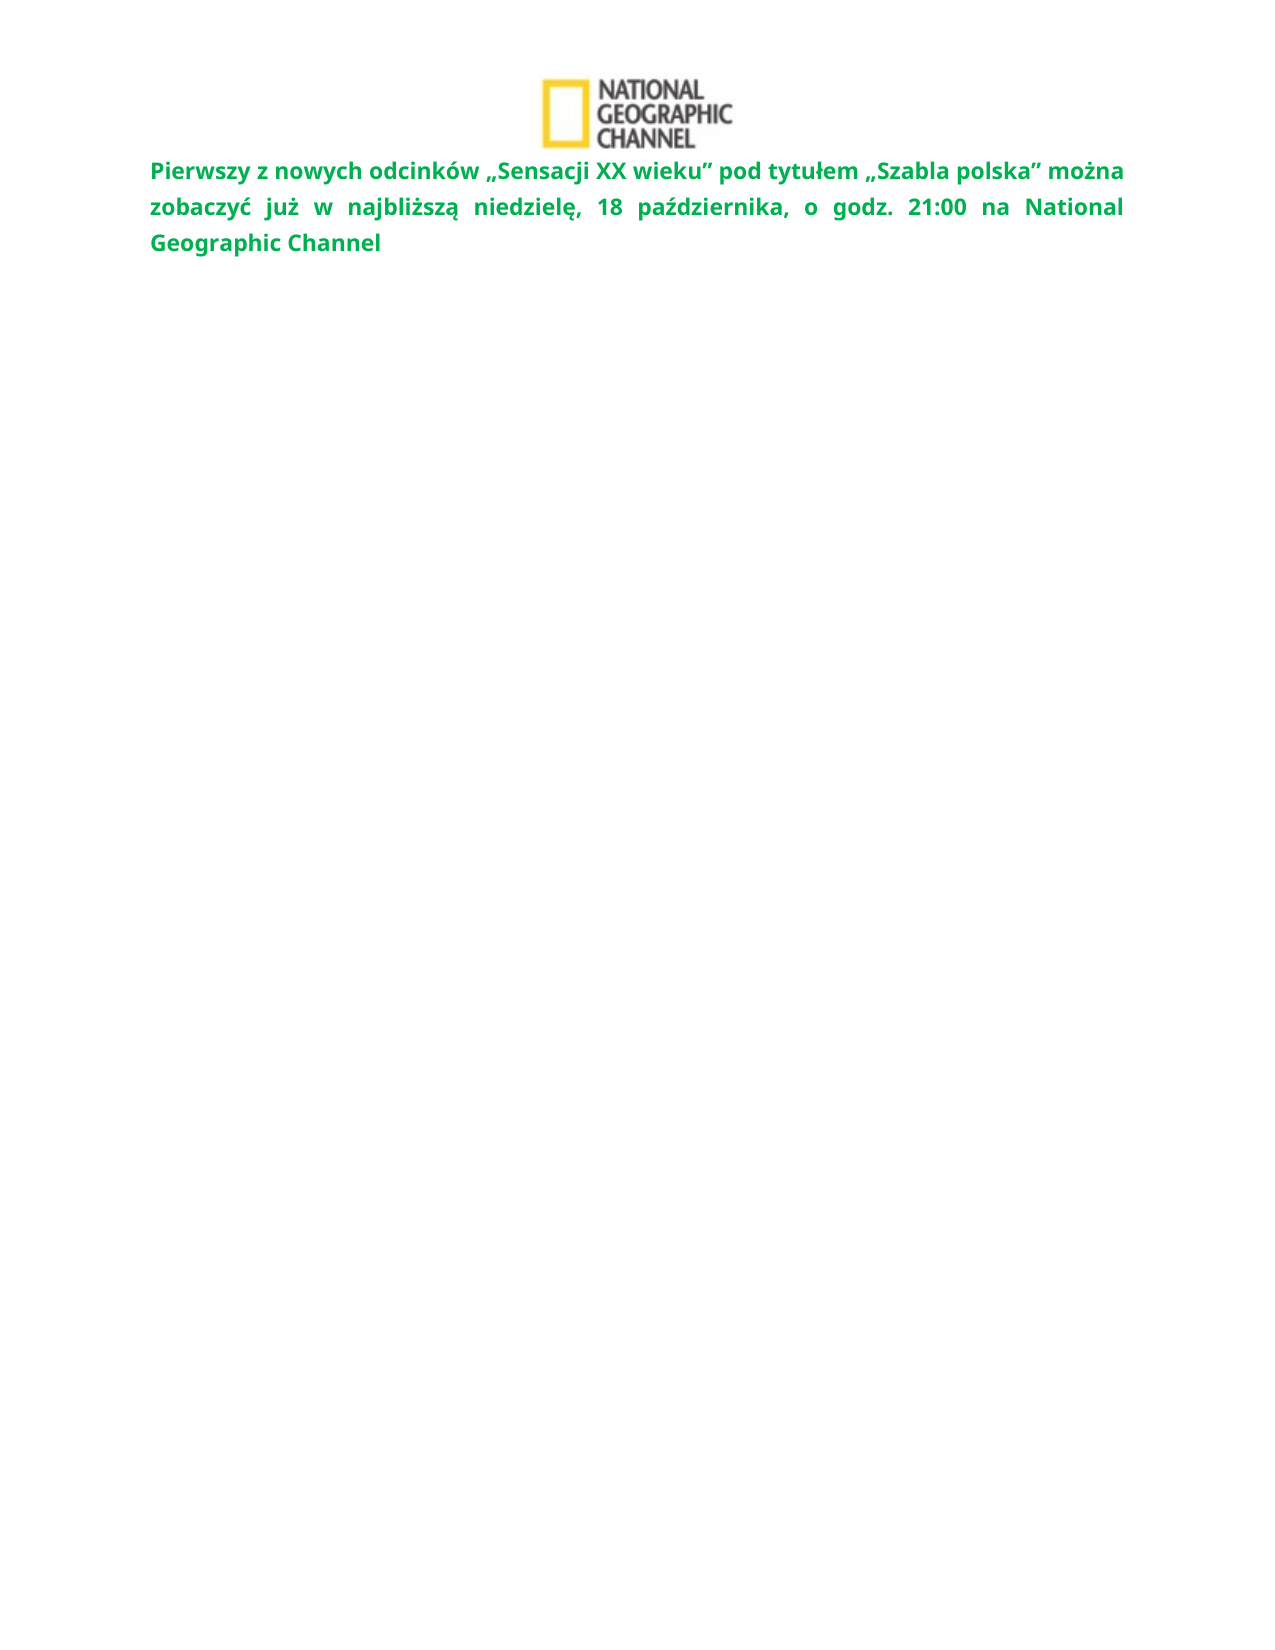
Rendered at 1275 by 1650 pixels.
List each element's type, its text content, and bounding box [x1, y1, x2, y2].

subtitle Pierwszy z nowych odcinków „Sensacji XX wieku” pod tytułem „Szabla polska” można zobaczyć już w najbliższą niedzielę, 18 października, o godz. 21:00 na National Geographic Channel [150, 155, 1125, 258]
picture [536, 73, 739, 155]
